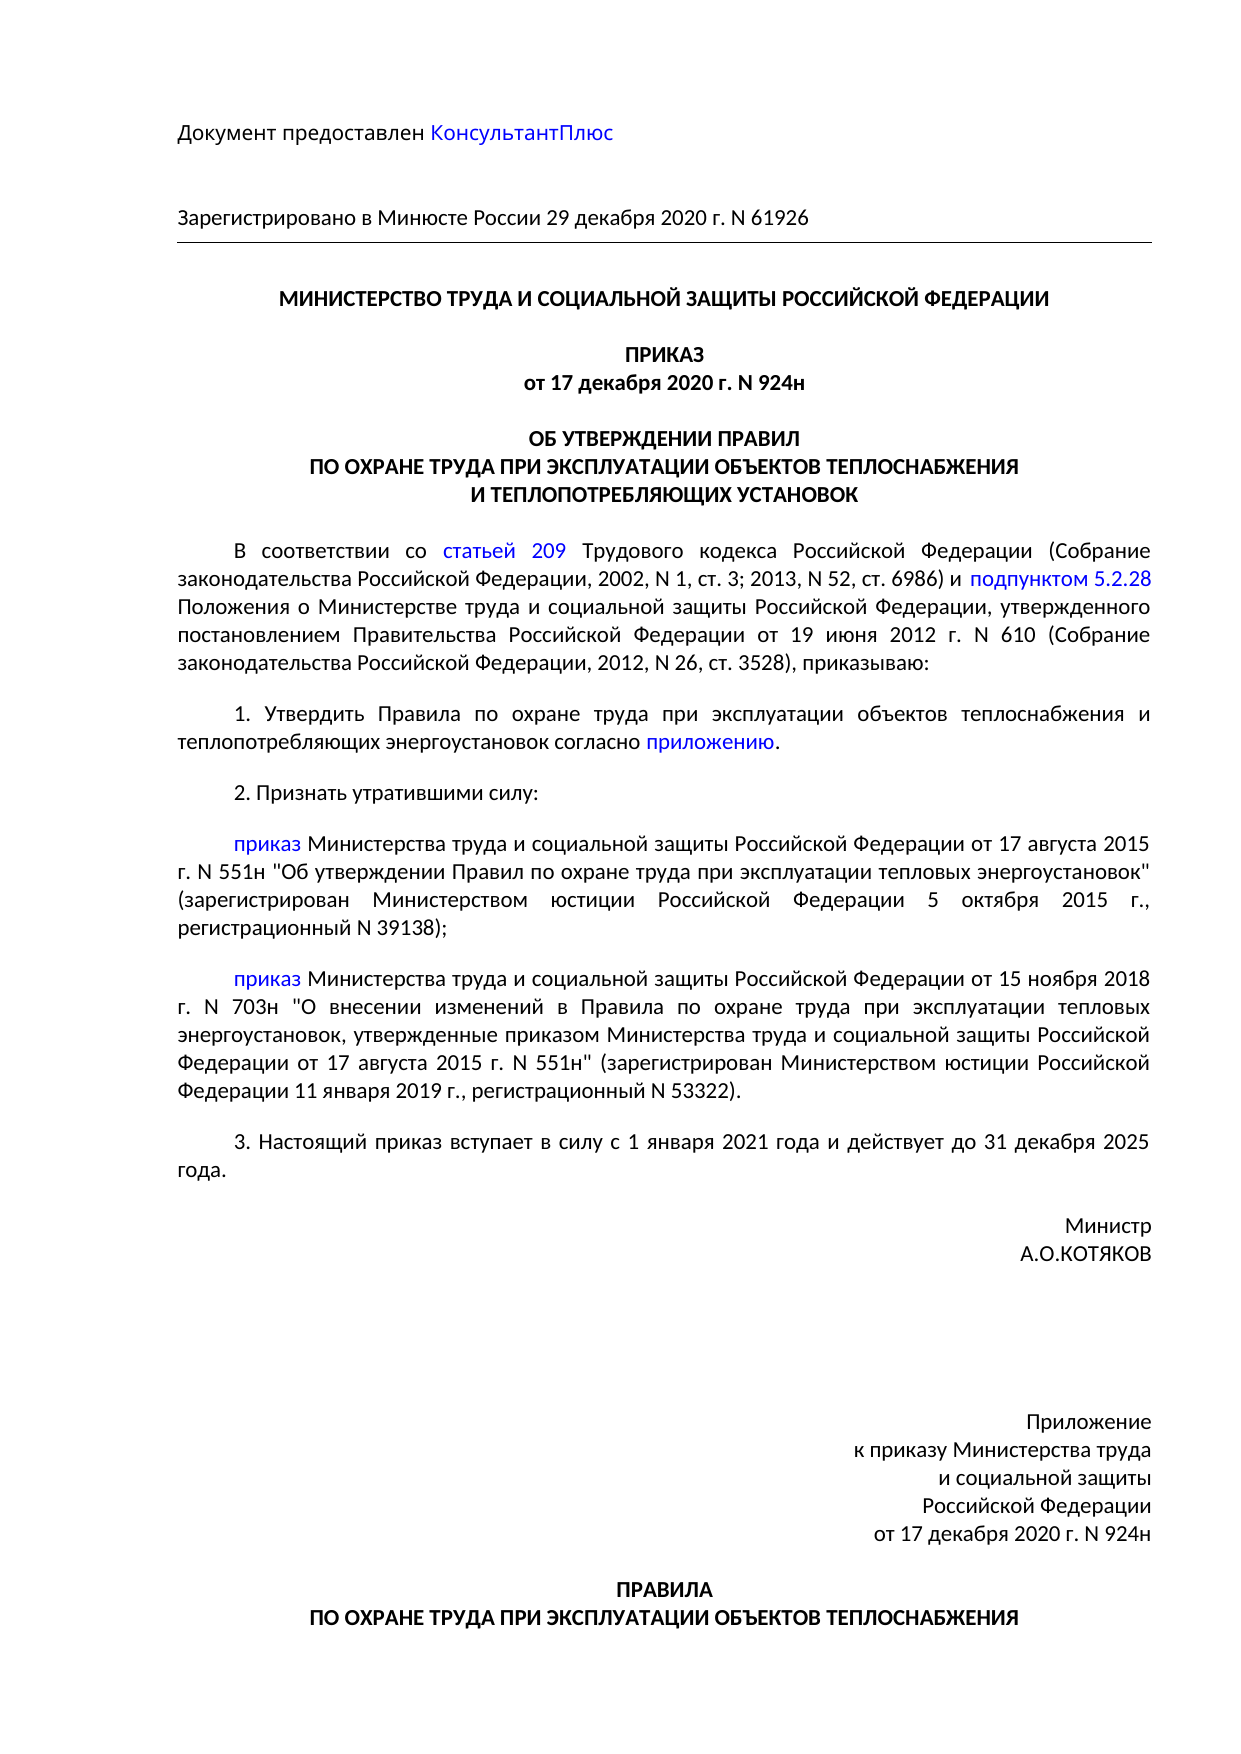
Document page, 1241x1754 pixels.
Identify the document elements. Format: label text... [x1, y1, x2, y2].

text к приказу Министерства труда [177, 1435, 1152, 1463]
title ПО ОХРАНЕ ТРУДА ПРИ ЭКСПЛУАТАЦИИ ОБЪЕКТОВ ТЕПЛОСНАБЖЕНИЯ [177, 1603, 1152, 1631]
title Документ предоставлен КонсультантПлюс [177, 118, 1152, 175]
text А.О.КОТЯКОВ [177, 1239, 1152, 1267]
text приказ Министерства труда и социальной защиты Российской Федерации от 15 ноября 2018 г. N 703н "О внесении изменений в Правила по охране труда при эксплуатации тепловых энергоустановок, утвержденные приказом Министерства труда и социальной защиты Российской Федерации от 17 августа 2015 г. N 551н" (зарегистрирован Министерством юстиции Российской Федерации 11 января 2019 г., регистрационный N 53322). [177, 964, 1152, 1104]
text 2. Признать утратившими силу: [177, 778, 1152, 806]
title от 17 декабря 2020 г. N 924н [177, 368, 1152, 396]
text Приложение [177, 1407, 1152, 1435]
text Министр [177, 1211, 1152, 1239]
text от 17 декабря 2020 г. N 924н [177, 1519, 1152, 1547]
text 3. Настоящий приказ вступает в силу с 1 января 2021 года и действует до 31 декабря 2025 года. [177, 1127, 1152, 1183]
text и социальной защиты [177, 1463, 1152, 1491]
title ПРИКАЗ [177, 340, 1152, 368]
text Российской Федерации [177, 1491, 1152, 1519]
text 1. Утвердить Правила по охране труда при эксплуатации объектов теплоснабжения и теплопотребляющих энергоустановок согласно приложению. [177, 699, 1152, 755]
title ПО ОХРАНЕ ТРУДА ПРИ ЭКСПЛУАТАЦИИ ОБЪЕКТОВ ТЕПЛОСНАБЖЕНИЯ [177, 452, 1152, 480]
title И ТЕПЛОПОТРЕБЛЯЮЩИХ УСТАНОВОК [177, 480, 1152, 508]
text Зарегистрировано в Минюсте России 29 декабря 2020 г. N 61926 [177, 203, 1152, 231]
title МИНИСТЕРСТВО ТРУДА И СОЦИАЛЬНОЙ ЗАЩИТЫ РОССИЙСКОЙ ФЕДЕРАЦИИ [177, 284, 1152, 312]
title ПРАВИЛА [177, 1575, 1152, 1603]
text В соответствии со статьей 209 Трудового кодекса Российской Федерации (Собрание законодательства Российской Федерации, 2002, N 1, ст. 3; 2013, N 52, ст. 6986) и подпунктом 5.2.28 Положения о Министерстве труда и социальной защиты Российской Федерации, утвержденного постановлением Правительства Российской Федерации от 19 июня 2012 г. N 610 (Собрание законодательства Российской Федерации, 2012, N 26, ст. 3528), приказываю: [177, 536, 1152, 676]
title ОБ УТВЕРЖДЕНИИ ПРАВИЛ [177, 424, 1152, 452]
text приказ Министерства труда и социальной защиты Российской Федерации от 17 августа 2015 г. N 551н "Об утверждении Правил по охране труда при эксплуатации тепловых энергоустановок" (зарегистрирован Министерством юстиции Российской Федерации 5 октября 2015 г., регистрационный N 39138); [177, 829, 1152, 941]
